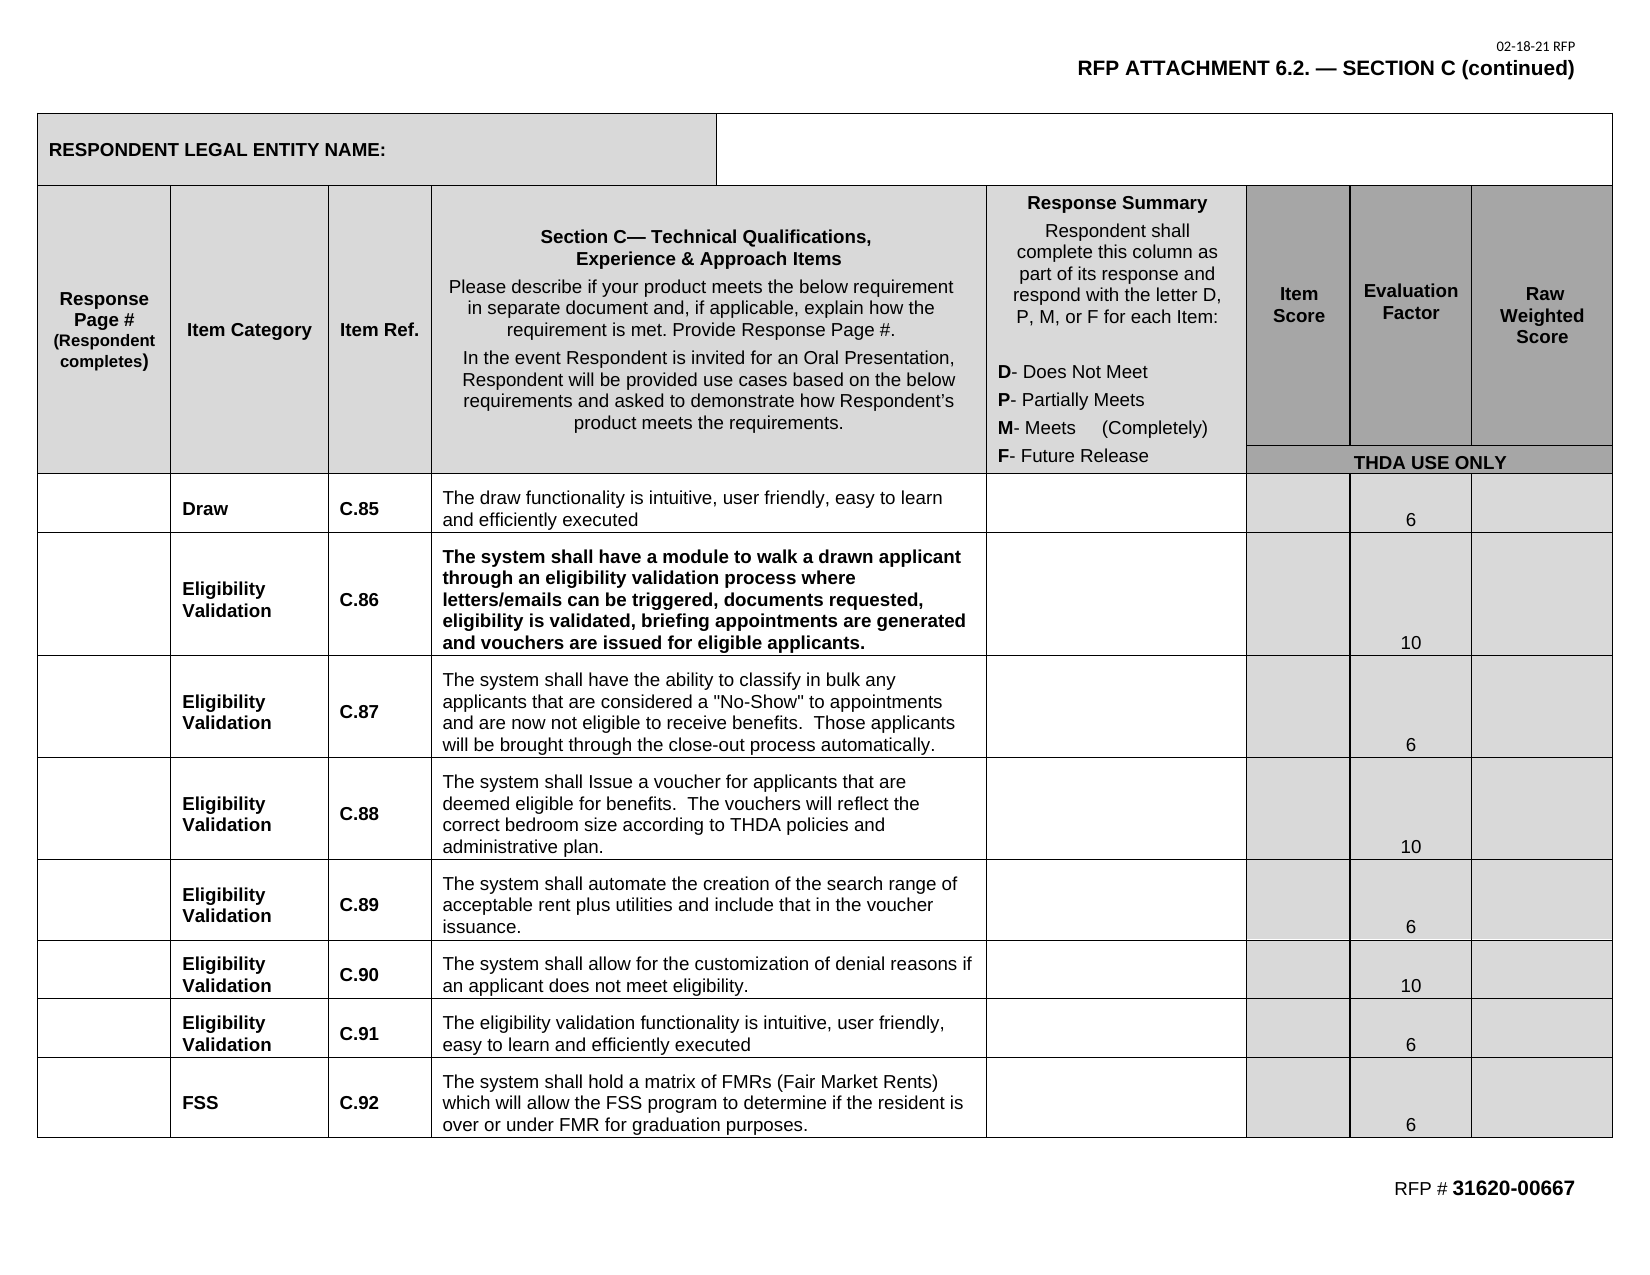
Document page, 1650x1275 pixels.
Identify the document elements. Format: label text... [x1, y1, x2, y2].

table_cell [987, 474, 1246, 532]
table_cell [38, 758, 170, 859]
table_cell [1472, 533, 1612, 655]
table_header RESPONDENT LEGAL ENTITY NAME: [38, 114, 716, 185]
table_cell The system shall allow for the customization of denial reasons if an applicant does not meet eligibility. [432, 941, 986, 998]
table_cell Evaluation Factor [1351, 186, 1471, 445]
table_cell 10 [1351, 941, 1471, 998]
table_cell C.86 [329, 533, 431, 655]
table_cell [987, 533, 1246, 655]
table_cell 6 [1351, 860, 1471, 939]
table_cell Eligibility Validation [171, 999, 328, 1057]
table_cell [38, 941, 170, 998]
table_cell C.88 [329, 758, 431, 859]
table_cell [38, 533, 170, 655]
table_cell The draw functionality is intuitive, user friendly, easy to learn and efficiently executed [432, 474, 986, 532]
table_cell The system shall automate the creation of the search range of acceptable rent plus utilities and include that in the voucher issuance. [432, 860, 986, 939]
table_cell [1247, 656, 1349, 757]
table_cell The system shall have a module to walk a drawn applicant through an eligibility validation process where letters/emails can be triggered, documents requested, eligibility is validated, briefing appointments are generated and vouchers are issued for eligible applicants. [432, 533, 986, 655]
table_cell [38, 474, 170, 532]
table_cell The system shall Issue a voucher for applicants that are deemed eligible for benefits. The vouchers will reflect the correct bedroom size according to THDA policies and administrative plan. [432, 758, 986, 859]
table_cell [987, 1058, 1246, 1137]
table_cell 6 [1351, 474, 1471, 532]
table_cell [1247, 941, 1349, 998]
table_cell C.92 [329, 1058, 431, 1137]
table_cell Eligibility Validation [171, 533, 328, 655]
table_cell FSS [171, 1058, 328, 1137]
table_cell Response Summary Respondent shall complete this column as part of its response and respond with the letter D, P, M, or F for each Item: D- Does Not Meet P- Partially Meets M- Meets (Completely) F- Future Release [987, 186, 1246, 473]
table_cell C.89 [329, 860, 431, 939]
table_cell Eligibility Validation [171, 656, 328, 757]
table_cell [1247, 474, 1349, 532]
table_cell [1472, 941, 1612, 998]
table_cell [1472, 999, 1612, 1057]
table_cell Eligibility Validation [171, 860, 328, 939]
table_cell [1472, 656, 1612, 757]
table_cell C.87 [329, 656, 431, 757]
table_cell Raw Weighted Score [1472, 186, 1612, 445]
table_cell 6 [1351, 1058, 1471, 1137]
table_cell [38, 860, 170, 939]
table_cell The system shall have the ability to classify in bulk any applicants that are considered a "No-Show" to appointments and are now not eligible to receive benefits. Those applicants will be brought through the close-out process automatically. [432, 656, 986, 757]
table_cell [987, 860, 1246, 939]
table_cell The system shall hold a matrix of FMRs (Fair Market Rents) which will allow the FSS program to determine if the resident is over or under FMR for graduation purposes. [432, 1058, 986, 1137]
table_header [717, 114, 1612, 185]
table_cell [1247, 999, 1349, 1057]
table_cell [1247, 758, 1349, 859]
table_cell [1472, 860, 1612, 939]
table_cell C.91 [329, 999, 431, 1057]
table_cell [987, 999, 1246, 1057]
table_cell The eligibility validation functionality is intuitive, user friendly, easy to learn and efficiently executed [432, 999, 986, 1057]
table_cell [1472, 474, 1612, 532]
table_cell THDA USE ONLY [1247, 446, 1612, 473]
table_cell Draw [171, 474, 328, 532]
table_cell [38, 1058, 170, 1137]
table_cell C.85 [329, 474, 431, 532]
table_cell [987, 656, 1246, 757]
table_cell Eligibility Validation [171, 758, 328, 859]
table_cell Section C— Technical Qualifications, Experience & Approach Items Please describe if your product meets the below requirement in separate document and, if applicable, explain how the requirement is met. Provide Response Page #. In the event Respondent is invited for an Oral Presentation, Respondent will be provided use cases based on the below requirements and asked to demonstrate how Respondent’s product meets the requirements. [432, 186, 986, 473]
table_cell [987, 758, 1246, 859]
table_cell Eligibility Validation [171, 941, 328, 998]
table_cell [38, 656, 170, 757]
table_cell [1247, 860, 1349, 939]
table_cell 10 [1351, 758, 1471, 859]
table_cell 10 [1351, 533, 1471, 655]
table_cell C.90 [329, 941, 431, 998]
table_cell [1472, 758, 1612, 859]
table_cell 6 [1351, 999, 1471, 1057]
table_cell Item Ref. [329, 186, 431, 473]
table_cell [987, 941, 1246, 998]
table_cell [1247, 1058, 1349, 1137]
table_cell Item Category [171, 186, 328, 473]
table_cell Response Page # (Respondent completes) [38, 186, 170, 473]
table_cell Item Score [1247, 186, 1349, 445]
table_cell [38, 999, 170, 1057]
table_cell [1472, 1058, 1612, 1137]
table_cell [1247, 533, 1349, 655]
table_cell 6 [1351, 656, 1471, 757]
